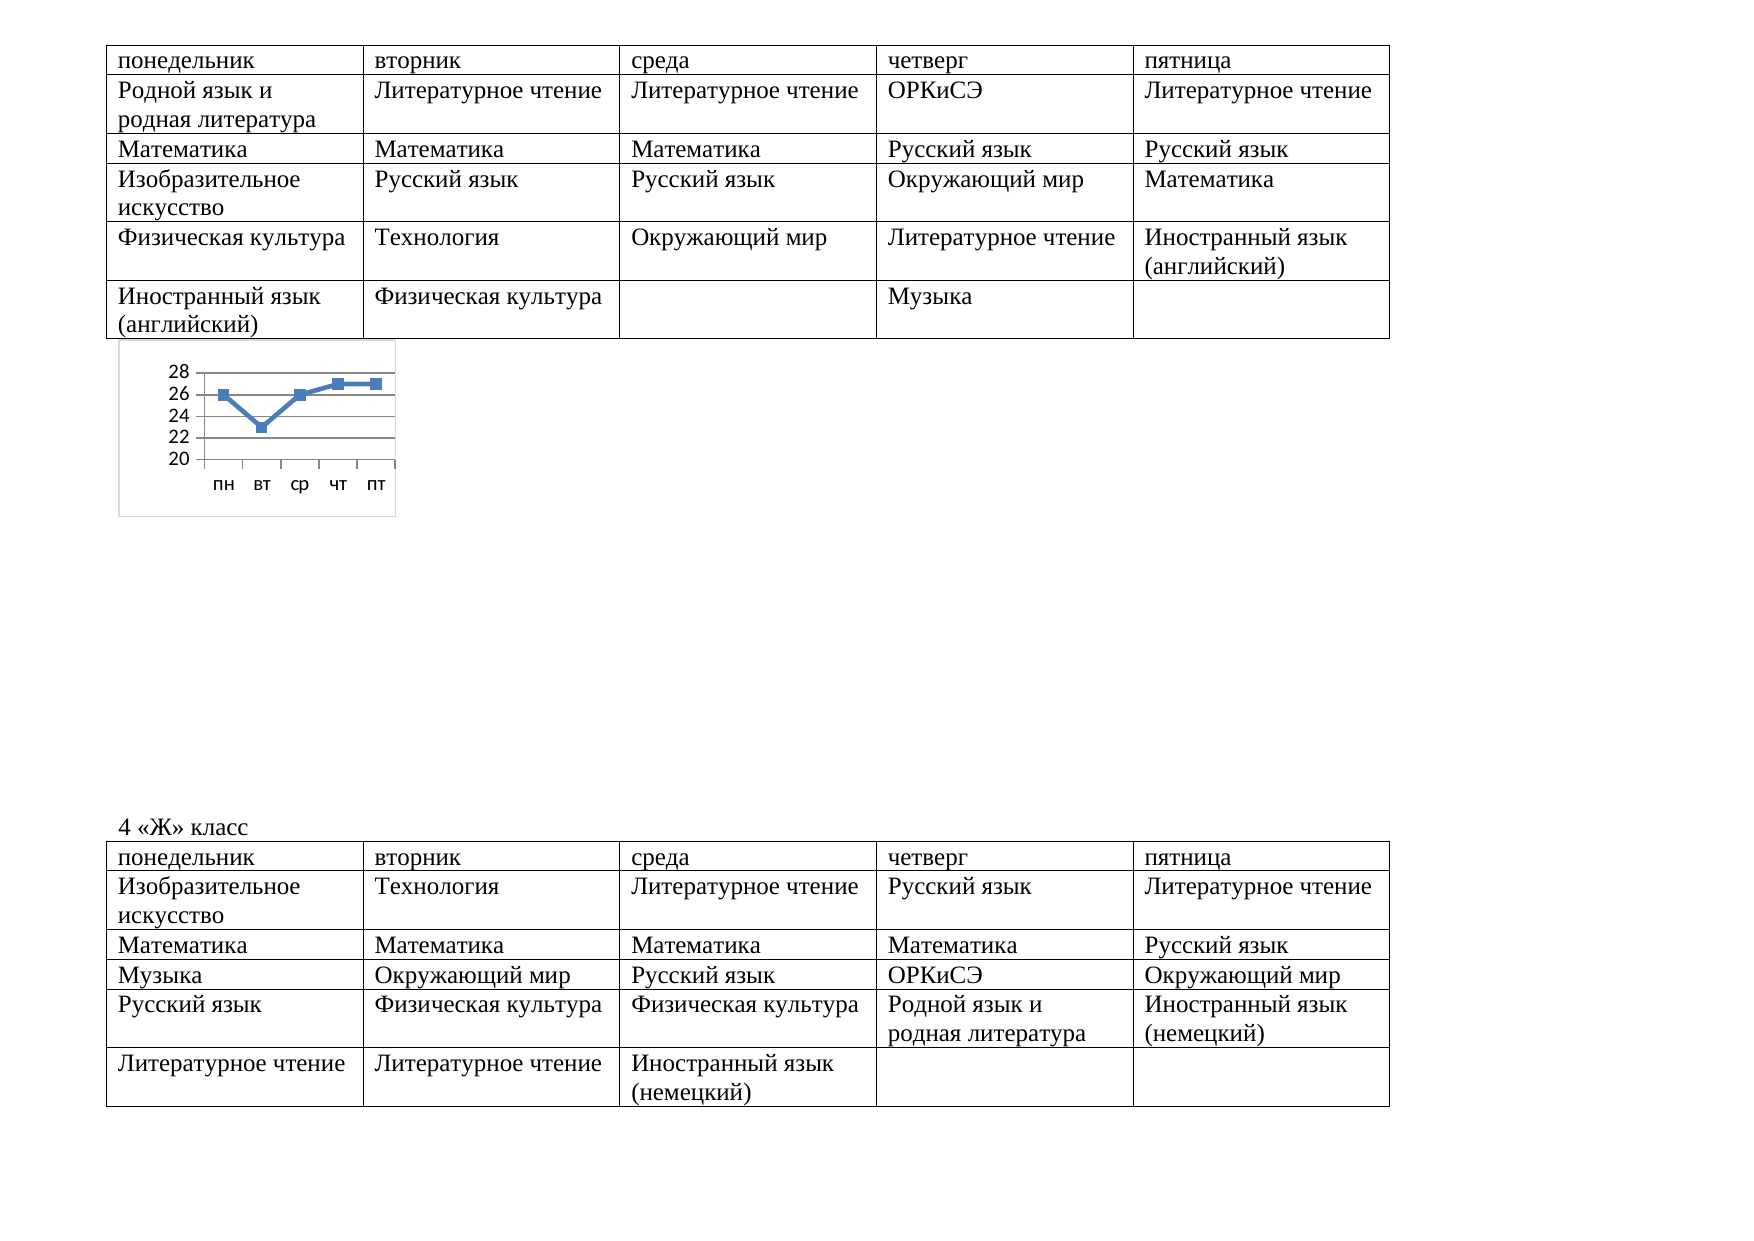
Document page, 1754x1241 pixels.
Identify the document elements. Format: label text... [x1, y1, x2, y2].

table_header понедельник [107, 46, 363, 74]
table_cell Музыка [877, 281, 1133, 338]
table_cell Литературное чтение [364, 75, 619, 133]
table_header среда [620, 46, 876, 74]
table_cell Математика [364, 930, 619, 959]
table_header пятница [1134, 842, 1389, 870]
table_header четверг [877, 46, 1133, 74]
table_header понедельник [107, 842, 363, 870]
table_cell Русский язык [1134, 930, 1389, 959]
table_cell Родной язык и родная литература [107, 75, 363, 133]
table_cell Физическая культура [364, 281, 619, 338]
table_cell Русский язык [620, 164, 876, 221]
table_cell Окружающий мир [620, 222, 876, 280]
table_header четверг [877, 842, 1133, 870]
table_cell Иностранный язык (немецкий) [620, 1048, 876, 1106]
table_cell [1134, 281, 1389, 338]
table_cell Литературное чтение [107, 1048, 363, 1106]
table_cell Литературное чтение [620, 75, 876, 133]
table_cell Русский язык [877, 871, 1133, 929]
table_header вторник [364, 46, 619, 74]
table_cell [1134, 1048, 1389, 1106]
table_cell Физическая культура [620, 990, 876, 1047]
table_cell Математика [620, 134, 876, 163]
table_cell Литературное чтение [620, 871, 876, 929]
table_cell Физическая культура [364, 990, 619, 1047]
table_header вторник [364, 842, 619, 870]
table_cell Изобразительное искусство [107, 871, 363, 929]
table_cell Математика [107, 930, 363, 959]
table_cell Изобразительное искусство [107, 164, 363, 221]
table_cell Русский язык [107, 990, 363, 1047]
table_cell Математика [877, 930, 1133, 959]
table_cell Иностранный язык (немецкий) [1134, 990, 1389, 1047]
table_cell Математика [1134, 164, 1389, 221]
table_cell Иностранный язык (английский) [107, 281, 363, 338]
table_cell Литературное чтение [1134, 75, 1389, 133]
table_cell Иностранный язык (английский) [1134, 222, 1389, 280]
table_cell [620, 281, 876, 338]
table_cell Математика [620, 930, 876, 959]
table_cell Литературное чтение [1134, 871, 1389, 929]
table_cell Русский язык [620, 960, 876, 988]
table_cell Литературное чтение [877, 222, 1133, 280]
table_cell Технология [364, 222, 619, 280]
table_cell ОРКиСЭ [877, 75, 1133, 133]
table_cell [877, 1048, 1133, 1106]
table_cell Русский язык [364, 164, 619, 221]
table_cell Русский язык [877, 134, 1133, 163]
table_cell ОРКиСЭ [877, 960, 1133, 988]
table_cell Физическая культура [107, 222, 363, 280]
table_header среда [620, 842, 876, 870]
table_header пятница [1134, 46, 1389, 74]
table_cell Окружающий мир [877, 164, 1133, 221]
table_cell Музыка [107, 960, 363, 988]
table_cell Литературное чтение [364, 1048, 619, 1106]
table_cell Родной язык и родная литература [877, 990, 1133, 1047]
table_cell Окружающий мир [364, 960, 619, 988]
table_cell Технология [364, 871, 619, 929]
table_cell Окружающий мир [1134, 960, 1389, 988]
table_cell Математика [107, 134, 363, 163]
text 4 «Ж» класс [118, 812, 1550, 840]
table_cell Математика [364, 134, 619, 163]
table_cell Русский язык [1134, 134, 1389, 163]
